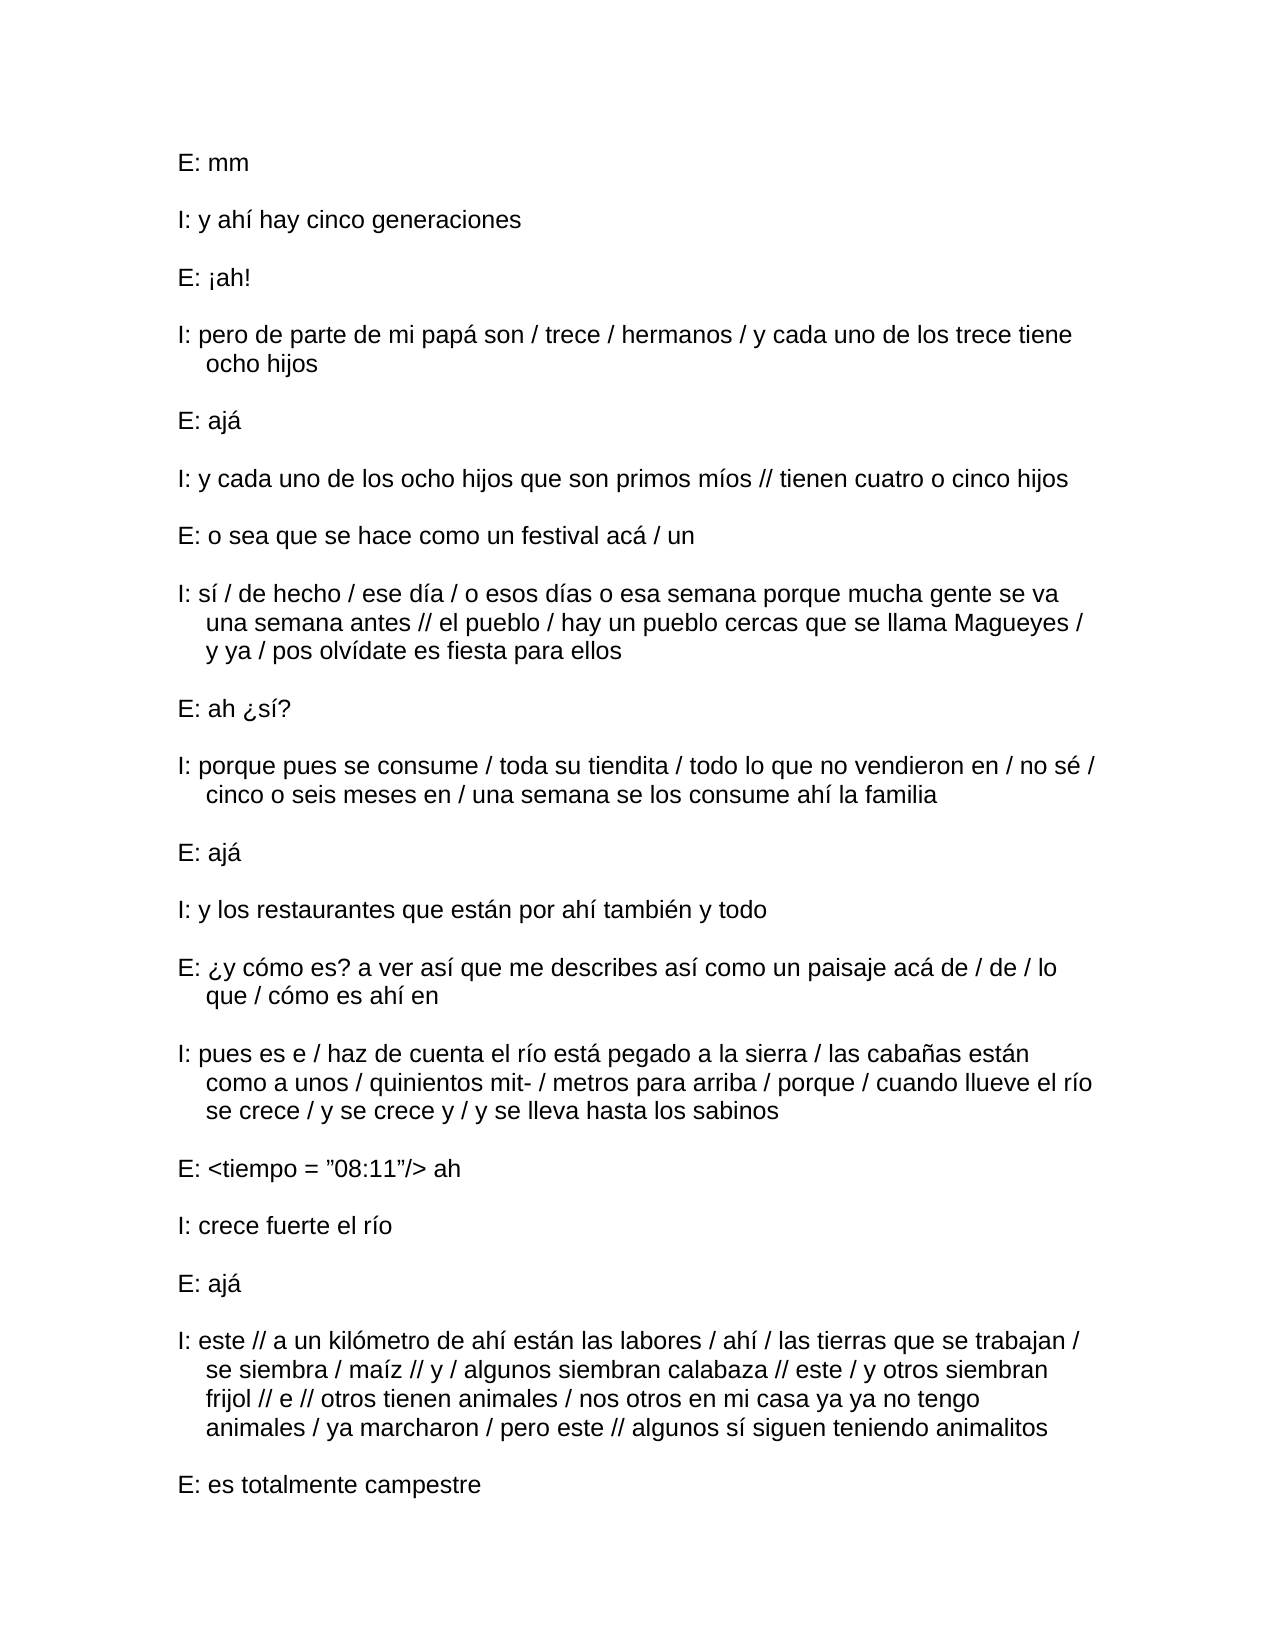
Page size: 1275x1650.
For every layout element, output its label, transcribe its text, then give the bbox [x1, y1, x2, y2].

text E: ajá [177, 406, 1098, 435]
text E: ajá [177, 838, 1098, 866]
text I: porque pues se consume / toda su tiendita / todo lo que no vendieron en / no sé / cinco o seis meses en / una semana se los consume ahí la familia [177, 751, 1098, 809]
text E: ¡ah! [177, 263, 1098, 291]
text I: este // a un kilómetro de ahí están las labores / ahí / las tierras que se trabajan / se siembra / maíz // y / algunos siembran calabaza // este / y otros siembran frijol // e // otros tienen animales / nos otros en mi casa ya ya no tengo animales / ya marcharon / pero este // algunos sí siguen teniendo animalitos [177, 1326, 1098, 1441]
text I: y cada uno de los ocho hijos que son primos míos // tienen cuatro o cinco hijos [177, 464, 1098, 493]
text E: es totalmente campestre [177, 1470, 1098, 1499]
text I: pero de parte de mi papá son / trece / hermanos / y cada uno de los trece tiene ocho hijos [177, 320, 1098, 378]
text E: ajá [177, 1269, 1098, 1298]
text E: o sea que se hace como un festival acá / un [177, 521, 1098, 550]
text I: pues es e / haz de cuenta el río está pegado a la sierra / las cabañas están como a unos / quinientos mit- / metros para arriba / porque / cuando llueve el río se crece / y se crece y / y se lleva hasta los sabinos [177, 1039, 1098, 1125]
text E: ¿y cómo es? a ver así que me describes así como un paisaje acá de / de / lo que / cómo es ahí en [177, 953, 1098, 1010]
text E: <tiempo = ”08:11”/> ah [177, 1154, 1098, 1183]
text I: crece fuerte el río [177, 1211, 1098, 1240]
text E: mm [177, 148, 1098, 176]
text I: sí / de hecho / ese día / o esos días o esa semana porque mucha gente se va una semana antes // el pueblo / hay un pueblo cercas que se llama Magueyes / y ya / pos olvídate es fiesta para ellos [177, 579, 1098, 665]
text I: y los restaurantes que están por ahí también y todo [177, 895, 1098, 924]
text E: ah ¿sí? [177, 694, 1098, 723]
text I: y ahí hay cinco generaciones [177, 205, 1098, 234]
